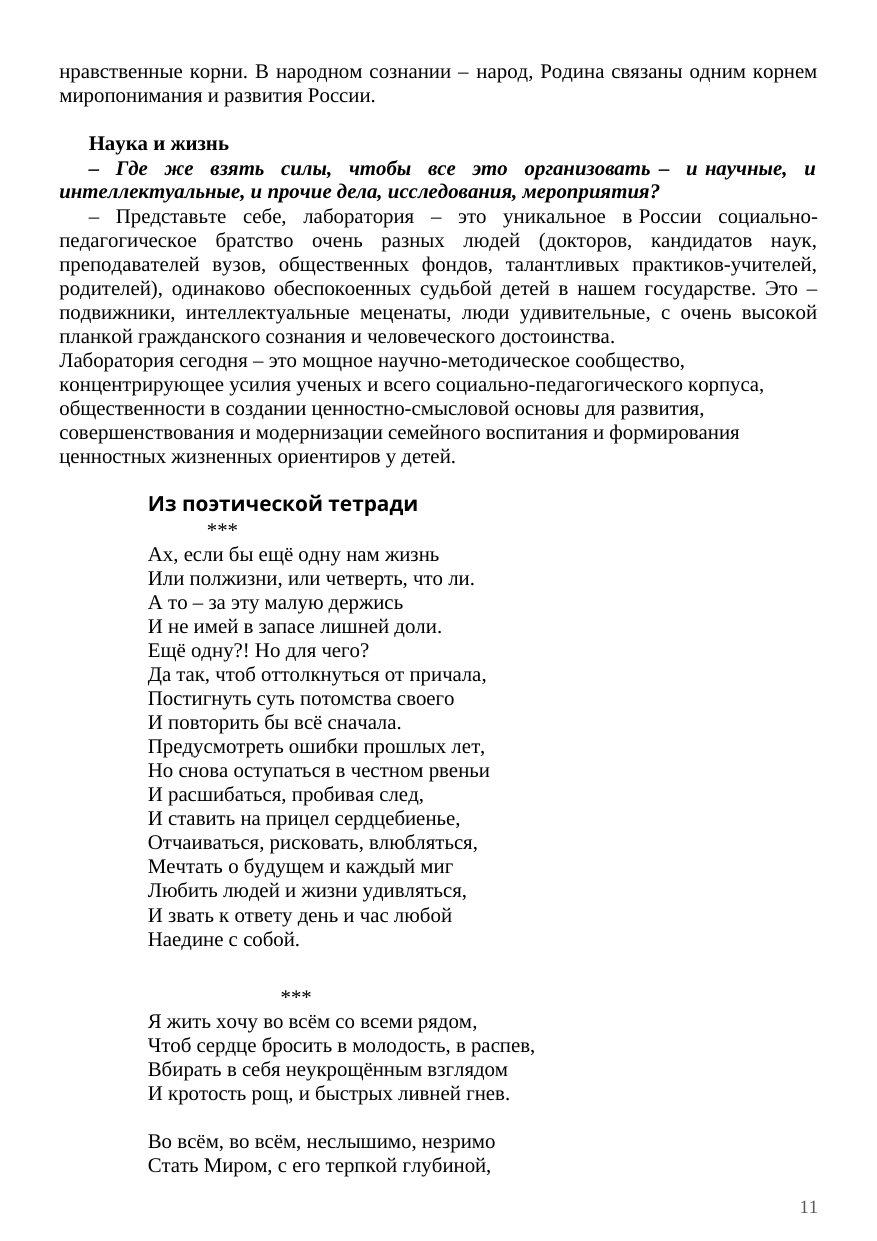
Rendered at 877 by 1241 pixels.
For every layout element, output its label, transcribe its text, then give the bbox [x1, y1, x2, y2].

text *** [148, 517, 818, 542]
text И звать к ответу день и час любой [148, 902, 818, 927]
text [59, 59, 818, 107]
text И кротость рощ, и быстрых ливней гнев. [148, 1081, 818, 1105]
text Или полжизни, или четверть, что ли. [148, 566, 818, 590]
text И повторить бы всё сначала. [148, 710, 818, 734]
text И не имей в запасе лишней доли. [148, 614, 818, 638]
text Из поэтической тетради [148, 489, 818, 517]
text Предусмотреть ошибки прошлых лет, [148, 734, 818, 758]
text Наука и жизнь [59, 131, 818, 155]
text Отчаиваться, рисковать, влюбляться, [148, 830, 818, 854]
text Любить людей и жизни удивляться, [148, 878, 818, 902]
text Во всём, во всём, неслышимо, незримо [148, 1129, 818, 1153]
text Да так, чтоб оттолкнуться от причала, [148, 662, 818, 686]
text Постигнуть суть потомства своего [148, 686, 818, 710]
text Но снова оступаться в честном рвеньи [148, 758, 818, 782]
text Лаборатория сегодня – это мощное научно-методическое сообщество, концентрирующее усилия ученых и всего социально-педагогического корпуса, общественности в создании ценностно-смысловой основы для развития, совершенствования и модернизации семейного воспитания и формирования ценностных жизненных ориентиров у детей. [59, 348, 818, 468]
text Мечтать о будущем и каждый миг [148, 854, 818, 878]
text Вбирать в себя неукрощённым взглядом [148, 1057, 818, 1081]
text Я жить хочу во всём со всеми рядом, [148, 1009, 818, 1033]
text А то – за эту малую держись [148, 590, 818, 614]
text Наедине с собой. [148, 927, 818, 951]
text *** [148, 985, 818, 1009]
text Чтоб сердце бросить в молодость, в распев, [148, 1033, 818, 1057]
text – Где же взять силы, чтобы все это организовать – и научные, и интеллектуальные, и прочие дела, исследования, мероприятия? [59, 155, 818, 203]
text И расшибаться, пробивая след, [148, 782, 818, 806]
text – Представьте себе, лаборатория – это уникальное в России социально-педагогическое братство очень разных людей (докторов, кандидатов наук, преподавателей вузов, общественных фондов, талантливых практиков-учителей, родителей), одинаково обеспокоенных судьбой детей в нашем государстве. Это – подвижники, интеллектуальные меценаты, люди удивительные, с очень высокой планкой гражданского сознания и человеческого достоинства. [59, 203, 818, 348]
text Ах, если бы ещё одну нам жизнь [148, 542, 818, 566]
text Стать Миром, с его терпкой глубиной, [148, 1153, 818, 1177]
text Ещё одну?! Но для чего? [148, 638, 818, 662]
text И ставить на прицел сердцебиенье, [148, 806, 818, 830]
